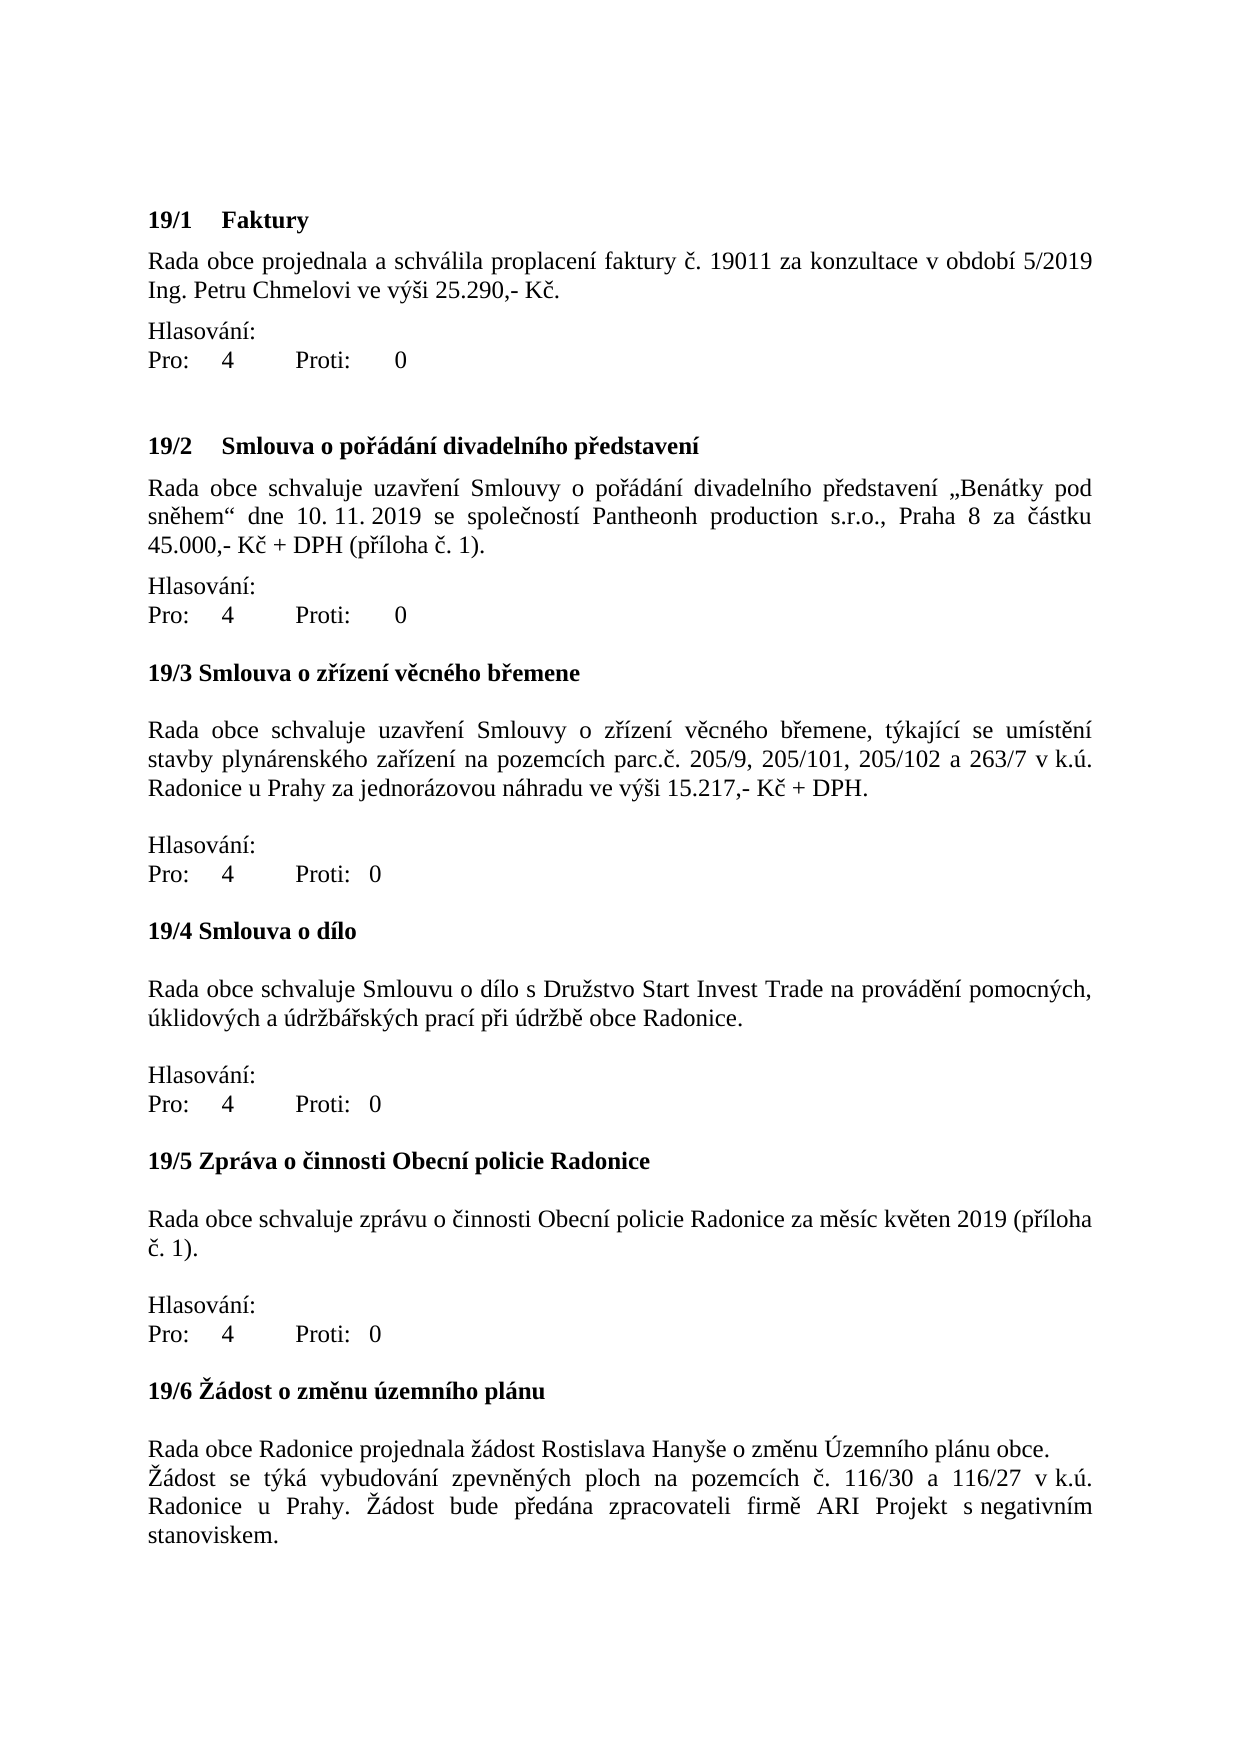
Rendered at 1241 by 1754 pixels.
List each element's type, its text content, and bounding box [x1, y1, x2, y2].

text Rada obce projednala a schválila proplacení faktury č. 19011 za konzultace v období 5/2019 Ing. Petru Chmelovi ve výši 25.290,- Kč. [148, 246, 1092, 304]
text 19/1 Faktury [148, 205, 1092, 234]
list Rada obce Radonice projednala žádost Rostislava Hanyše o změnu Územního plánu obce. [148, 1434, 1092, 1463]
list Rada obce schvaluje zprávu o činnosti Obecní policie Radonice za měsíc květen 2019 (příloha č. 1). [148, 1204, 1092, 1261]
text 19/2 Smlouva o pořádání divadelního představení [148, 431, 1092, 460]
list 19/5 Zpráva o činnosti Obecní policie Radonice [148, 1146, 1092, 1175]
list Rada obce schvaluje uzavření Smlouvy o zřízení věcného břemene, týkající se umístění stavby plynárenského zařízení na pozemcích parc.č. 205/9, 205/101, 205/102 a 263/7 v k.ú. Radonice u Prahy za jednorázovou náhradu ve výši 15.217,- Kč + DPH. [148, 715, 1092, 801]
list Pro: 4 Proti: 0 [148, 859, 1092, 888]
list Žádost se týká vybudování zpevněných ploch na pozemcích č. 116/30 a 116/27 v k.ú. Radonice u Prahy. Žádost bude předána zpracovateli firmě ARI Projekt s negativním stanoviskem. [148, 1463, 1092, 1549]
list Pro: 4 Proti: 0 [148, 345, 1092, 374]
list Hlasování: [148, 1060, 1092, 1089]
list Pro: 4 Proti: 0 [148, 1319, 1092, 1348]
text Hlasování: [148, 571, 1092, 600]
list Pro: 4 Proti: 0 [148, 1089, 1092, 1118]
list 19/3 Smlouva o zřízení věcného břemene [148, 658, 1092, 686]
list 19/4 Smlouva o dílo [148, 916, 1092, 945]
list Hlasování: [148, 830, 1092, 859]
text Rada obce schvaluje uzavření Smlouvy o pořádání divadelního představení „Benátky pod sněhem“ dne 10. 11. 2019 se společností Pantheonh production s.r.o., Praha 8 za částku 45.000,- Kč + DPH (příloha č. 1). [148, 473, 1092, 559]
text Hlasování: [148, 316, 1092, 345]
list Rada obce schvaluje Smlouvu o dílo s Družstvo Start Invest Trade na provádění pomocných, úklidových a údržbářských prací při údržbě obce Radonice. [148, 974, 1092, 1031]
list Hlasování: [148, 1290, 1092, 1319]
list 19/6 Žádost o změnu územního plánu [148, 1376, 1092, 1405]
list Pro: 4 Proti: 0 [148, 600, 1092, 629]
